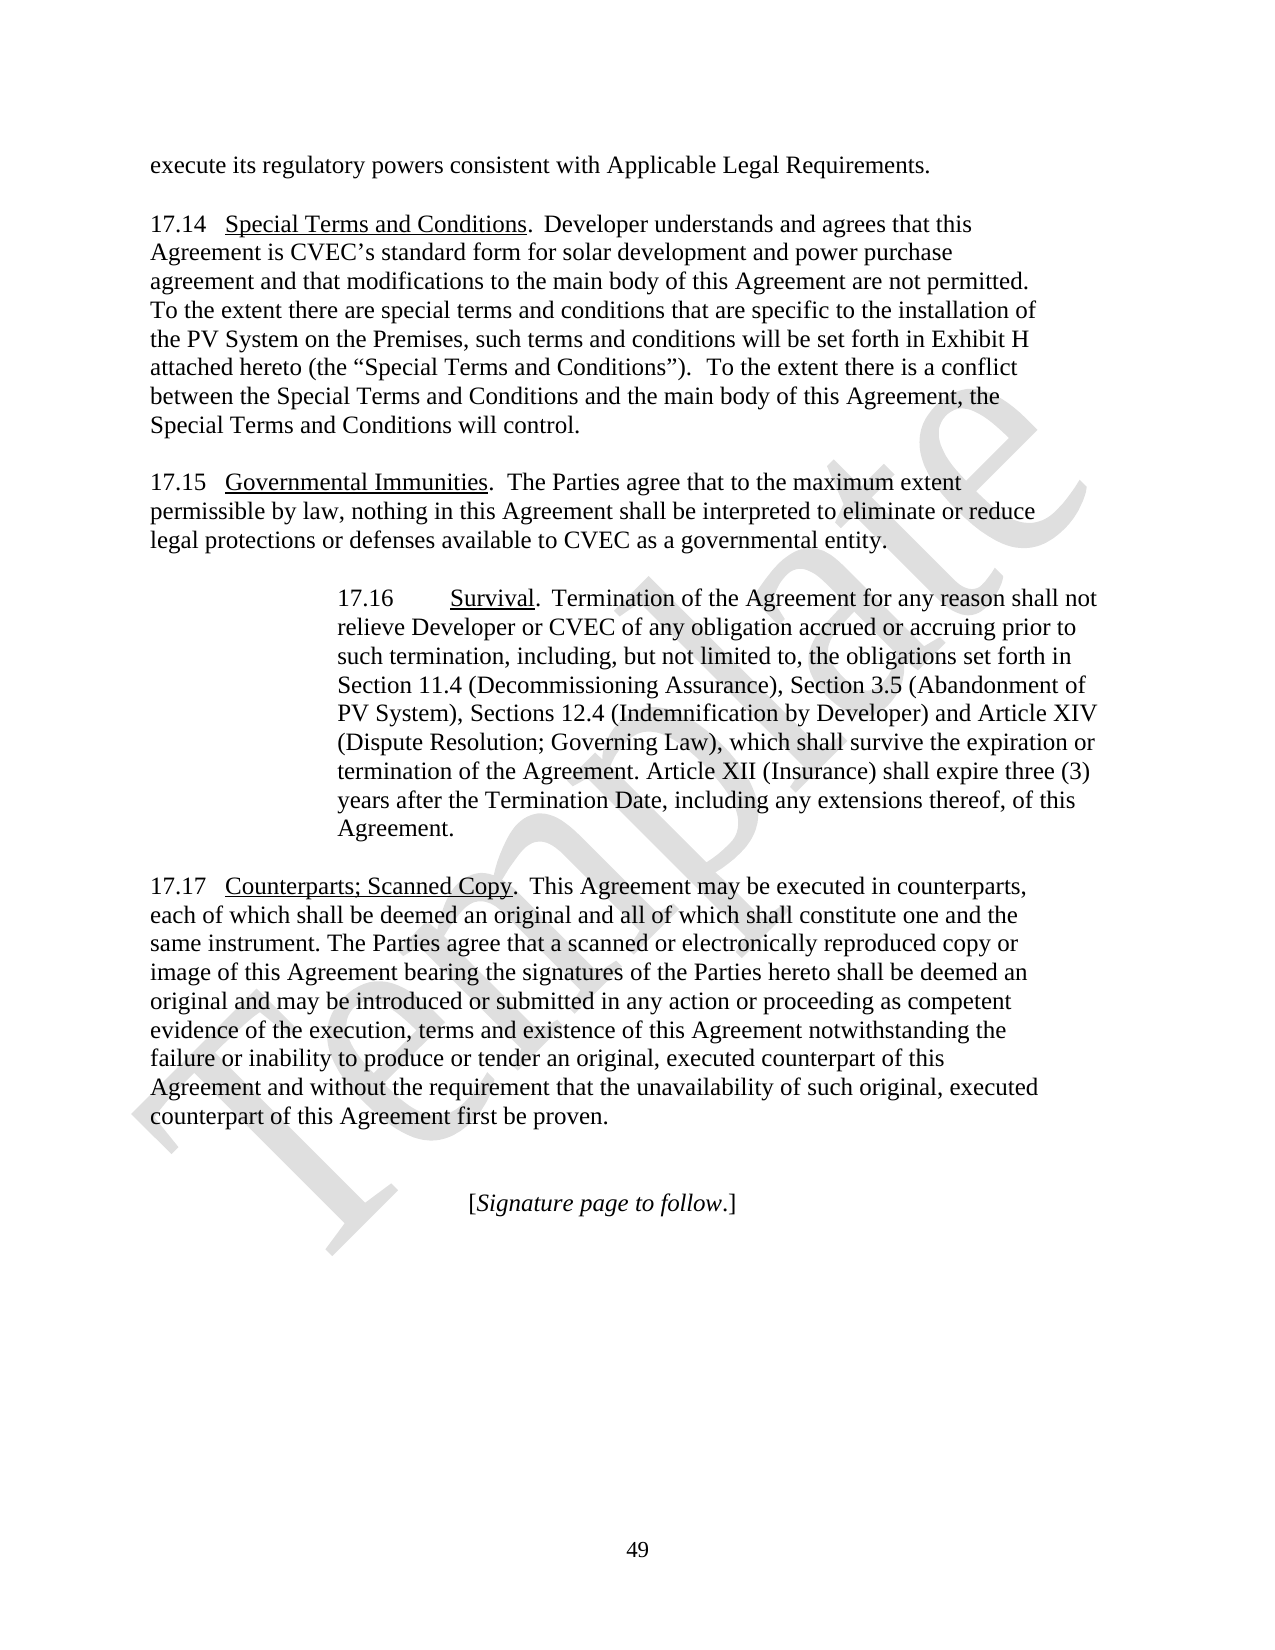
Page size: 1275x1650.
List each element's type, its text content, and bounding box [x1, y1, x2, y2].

list Special Terms and Conditions. Developer understands and agrees that this Agreement is CVEC’s standard form for solar development and power purchase agreement and that modifications to the main body of this Agreement are not permitted. To the extent there are special terms and conditions that are specific to the installation of the PV System on the Premises, such terms and conditions will be set forth in Exhibit H attached hereto (the “Special Terms and Conditions”). To the extent there is a conflict between the Special Terms and Conditions and the main body of this Agreement, the Special Terms and Conditions will control. [150, 209, 1052, 439]
text [Signature page to follow.] [337, 1188, 867, 1217]
list Governmental Immunities. The Parties agree that to the maximum extent permissible by law, nothing in this Agreement shall be interpreted to eliminate or reduce legal protections or defenses available to CVEC as a governmental entity. [150, 467, 1052, 554]
list Counterparts; Scanned Copy. This Agreement may be executed in counterparts, each of which shall be deemed an original and all of which shall constitute one and the same instrument. The Parties agree that a scanned or electronically reproduced copy or image of this Agreement bearing the signatures of the Parties hereto shall be deemed an original and may be introduced or submitted in any action or proceeding as competent evidence of the execution, terms and existence of this Agreement notwithstanding the failure or inability to produce or tender an original, executed counterpart of this Agreement and without the requirement that the unavailability of such original, executed counterpart of this Agreement first be proven. [150, 871, 1052, 1130]
text 17.16 Survival. Termination of the Agreement for any reason shall not relieve Developer or CVEC of any obligation accrued or accruing prior to such termination, including, but not limited to, the obligations set forth in Section 11.4 (Decommissioning Assurance), Section 3.5 (Abandonment of PV System), Sections 12.4 (Indemnification by Developer) and Article XIV (Dispute Resolution; Governing Law), which shall survive the expiration or termination of the Agreement. Article XII (Insurance) shall expire three (3) years after the Termination Date, including any extensions thereof, of this Agreement. [337, 583, 1123, 842]
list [150, 150, 1052, 179]
